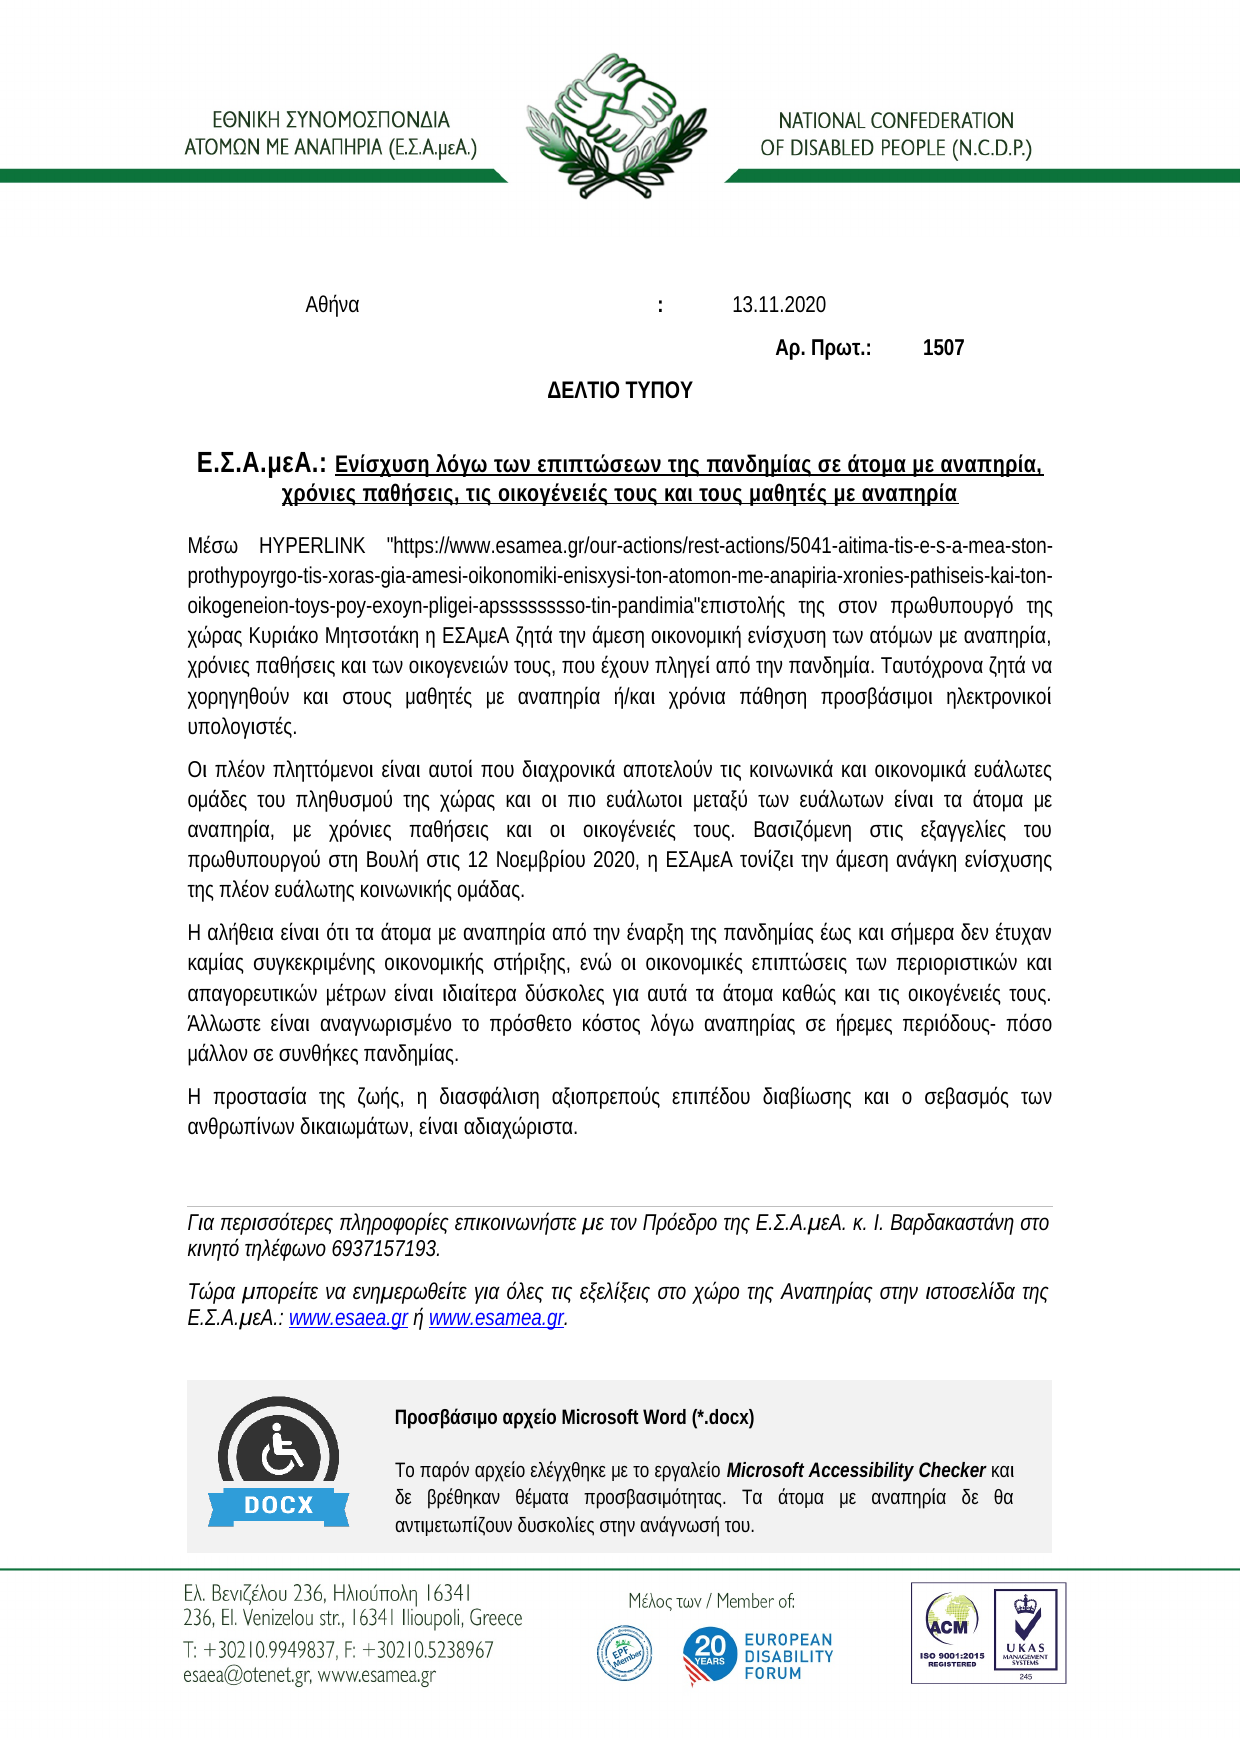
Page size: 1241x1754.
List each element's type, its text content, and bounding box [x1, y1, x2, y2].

picture [203, 1386, 354, 1537]
picture [0, 0, 1240, 237]
picture [0, 1556, 1240, 1738]
text 1507 [775, 334, 1053, 360]
